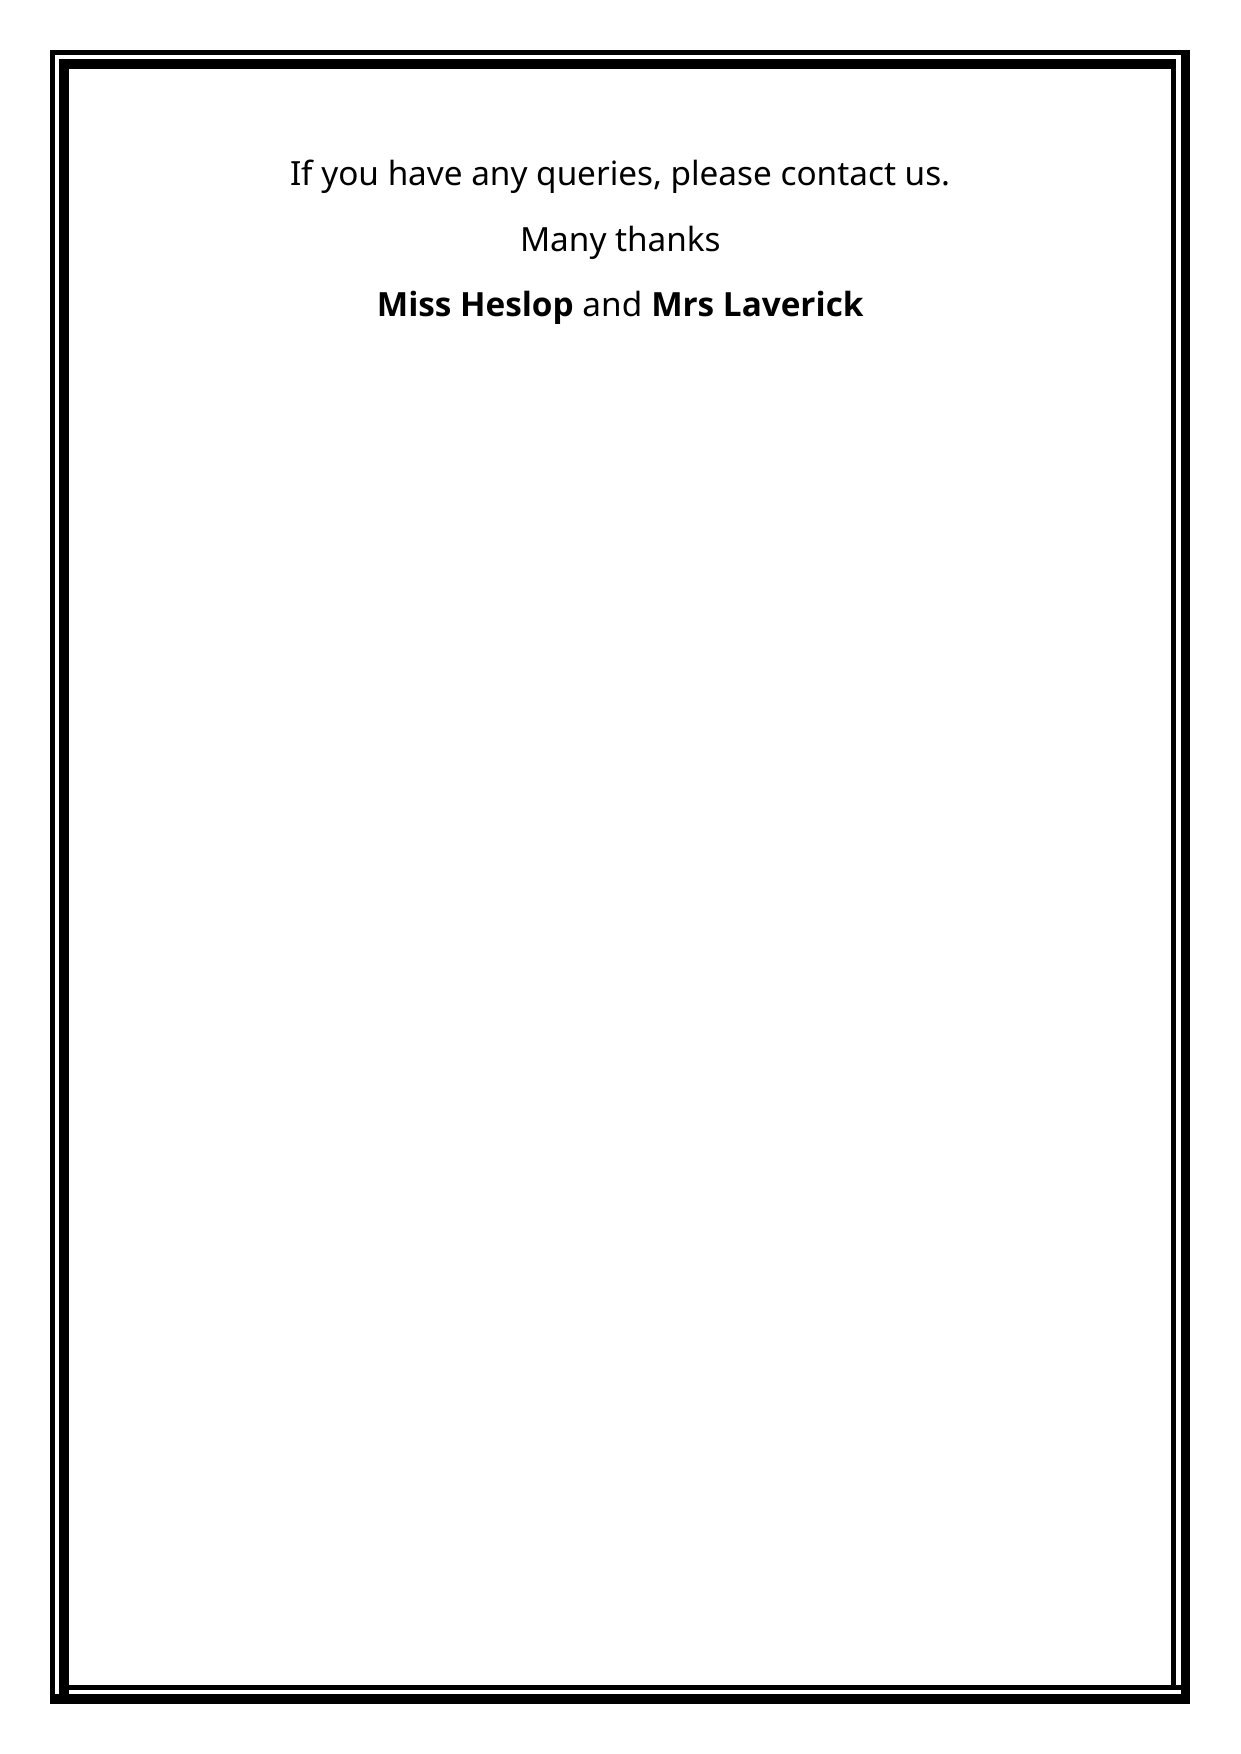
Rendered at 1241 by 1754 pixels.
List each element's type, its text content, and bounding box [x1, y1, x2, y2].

text If you have any queries, please contact us. [150, 150, 1090, 195]
text Miss Heslop and Mrs Laverick [150, 281, 1090, 327]
text Many thanks [150, 216, 1090, 261]
